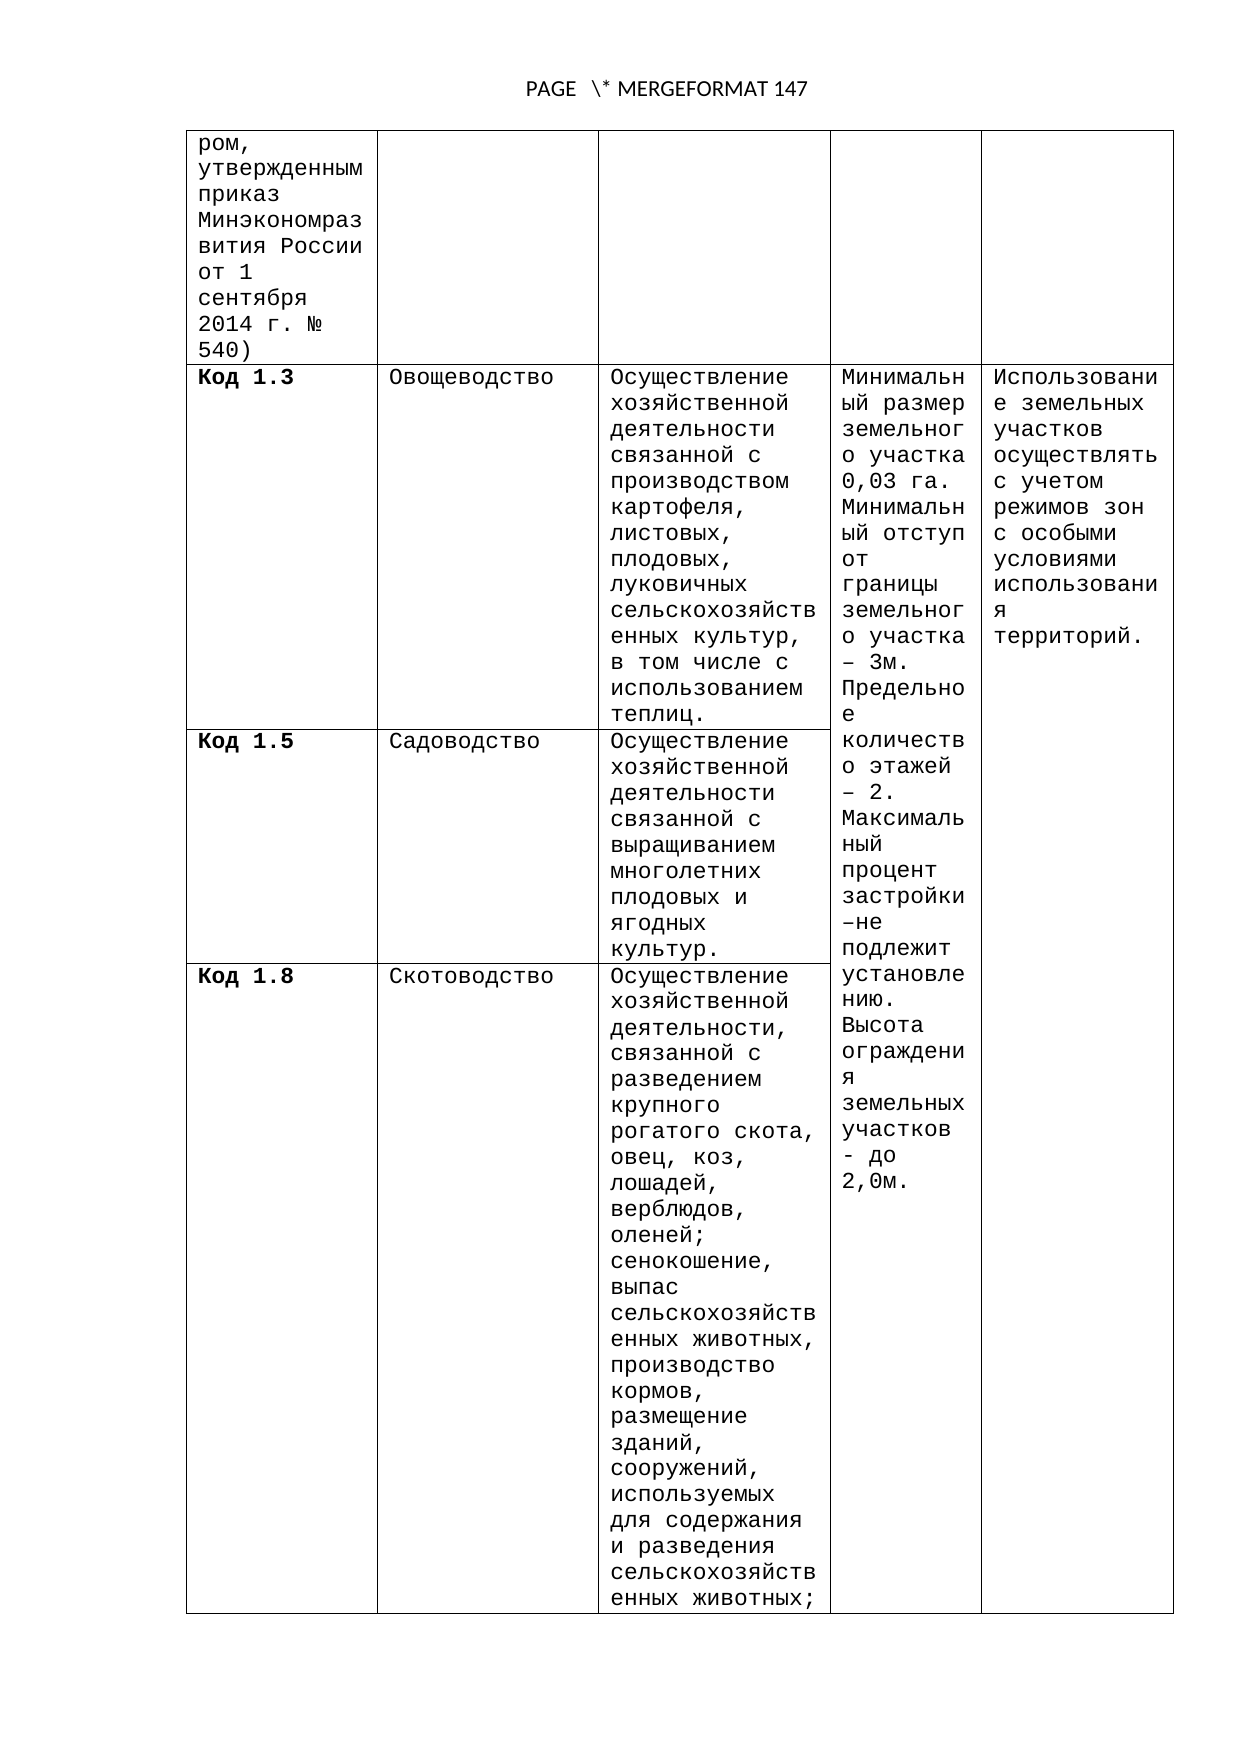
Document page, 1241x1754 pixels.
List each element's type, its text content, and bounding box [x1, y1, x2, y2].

table_cell Код 1.3 [187, 365, 377, 728]
table_cell Садоводство [378, 730, 598, 963]
table_cell Код 1.5 [187, 730, 377, 963]
table_cell Минимальный размер земельного участка 0,03 га. Минимальный отступ от границы земельного участка – 3м. Предельное количество этажей – 2. Максимальный процент застройки –не подлежит установлению. Высота ограждения земельных участков - до 2,0м. [831, 365, 981, 1612]
table_cell Осуществление хозяйственной деятельности связанной с производством картофеля, листовых, плодовых, луковичных сельскохозяйственных культур, в том числе с использованием теплиц. [599, 365, 830, 728]
table_cell Использование земельных участков осуществлять с учетом режимов зон с особыми условиями использования территорий. [982, 365, 1173, 1612]
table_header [982, 131, 1173, 364]
table_cell Осуществление хозяйственной деятельности связанной с выращиванием многолетних плодовых и ягодных культур. [599, 730, 830, 963]
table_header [831, 131, 981, 364]
table_cell Код 1.8 [187, 964, 377, 1612]
table_cell Овощеводство [378, 365, 598, 728]
table_cell Скотоводство [378, 964, 598, 1612]
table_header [599, 131, 830, 364]
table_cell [599, 964, 830, 1612]
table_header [187, 131, 377, 364]
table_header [378, 131, 598, 364]
